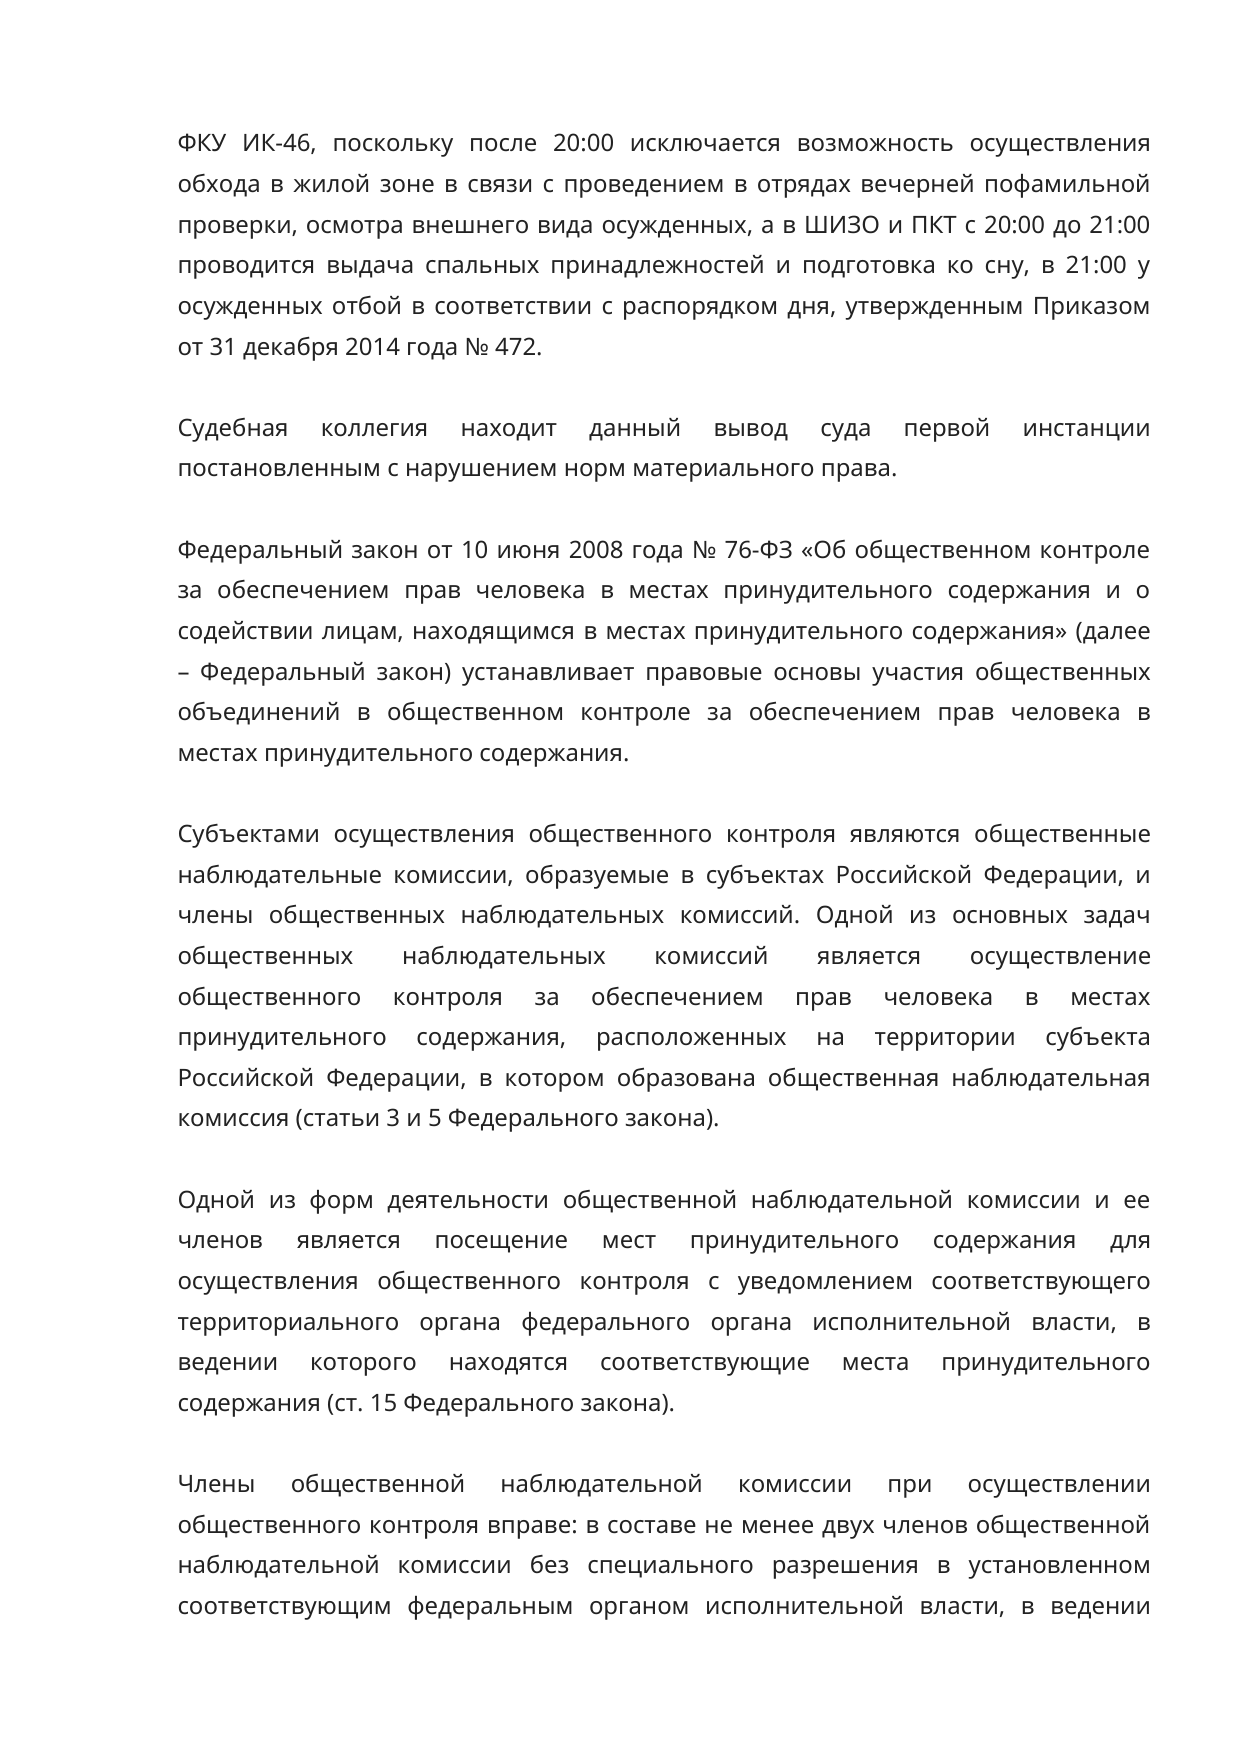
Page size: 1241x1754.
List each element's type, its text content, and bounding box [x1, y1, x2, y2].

text Федеральный закон от 10 июня 2008 года № 76-ФЗ «Об общественном контроле за обеспечением прав человека в местах принудительного содержания и о содействии лицам, находящимся в местах принудительного содержания» (далее – Федеральный закон) устанавливает правовые основы участия общественных объединений в общественном контроле за обеспечением прав человека в местах принудительного содержания. [177, 524, 1152, 768]
text Субъектами осуществления общественного контроля являются общественные наблюдательные комиссии, образуемые в субъектах Российской Федерации, и члены общественных наблюдательных комиссий. Одной из основных задач общественных наблюдательных комиссий является осуществление общественного контроля за обеспечением прав человека в местах принудительного содержания, расположенных на территории субъекта Российской Федерации, в котором образована общественная наблюдательная комиссия (статьи 3 и 5 Федерального закона). [177, 809, 1152, 1134]
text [177, 1459, 1152, 1621]
text Одной из форм деятельности общественной наблюдательной комиссии и ее членов является посещение мест принудительного содержания для осуществления общественного контроля с уведомлением соответствующего территориального органа федерального органа исполнительной власти, в ведении которого находятся соответствующие места принудительного содержания (ст. 15 Федерального закона). [177, 1174, 1152, 1418]
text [177, 118, 1152, 362]
text Судебная коллегия находит данный вывод суда первой инстанции постановленным с нарушением норм материального права. [177, 402, 1152, 484]
